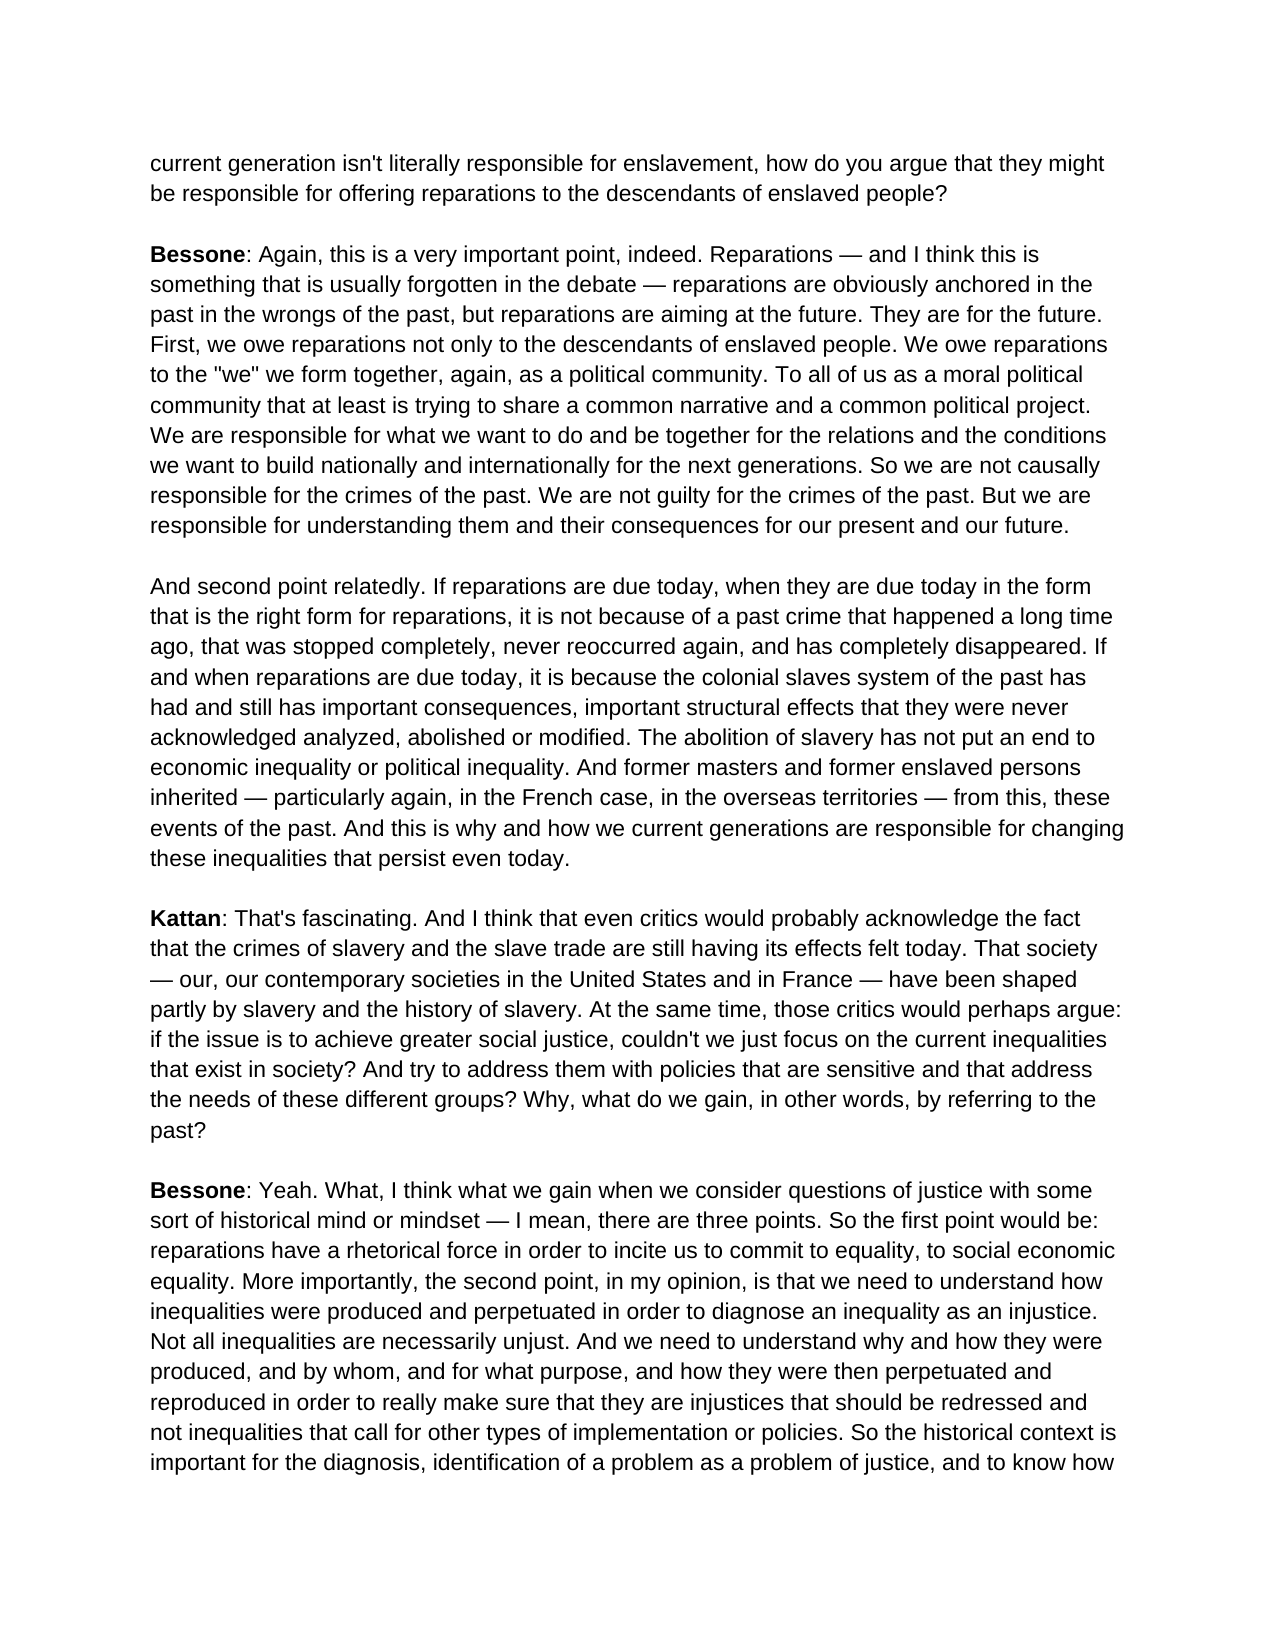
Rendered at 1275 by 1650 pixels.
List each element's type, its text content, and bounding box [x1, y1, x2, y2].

text And second point relatedly. If reparations are due today, when they are due today in the form that is the right form for reparations, it is not because of a past crime that happened a long time ago, that was stopped completely, never reoccurred again, and has completely disappeared. If and when reparations are due today, it is because the colonial slaves system of the past has had and still has important consequences, important structural effects that they were never acknowledged analyzed, abolished or modified. The abolition of slavery has not put an end to economic inequality or political inequality. And former masters and former enslaved persons inherited — particularly again, in the French case, in the overseas territories — from this, these events of the past. And this is why and how we current generations are responsible for changing these inequalities that persist even today. [150, 573, 1125, 871]
text Kattan: That's fascinating. And I think that even critics would probably acknowledge the fact that the crimes of slavery and the slave trade are still having its effects felt today. That society — our, our contemporary societies in the United States and in France — have been shaped partly by slavery and the history of slavery. At the same time, those critics would perhaps argue: if the issue is to achieve greater social justice, couldn't we just focus on the current inequalities that exist in society? And try to address them with policies that are sensitive and that address the needs of these different groups? Why, what do we gain, in other words, by referring to the past? [150, 905, 1125, 1143]
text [150, 1177, 1125, 1475]
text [150, 150, 1125, 207]
text Bessone: Again, this is a very important point, indeed. Reparations — and I think this is something that is usually forgotten in the debate — reparations are obviously anchored in the past in the wrongs of the past, but reparations are aiming at the future. They are for the future. First, we owe reparations not only to the descendants of enslaved people. We owe reparations to the "we" we form together, again, as a political community. To all of us as a moral political community that at least is trying to share a common narrative and a common political project. We are responsible for what we want to do and be together for the relations and the conditions we want to build nationally and internationally for the next generations. So we are not causally responsible for the crimes of the past. We are not guilty for the crimes of the past. But we are responsible for understanding them and their consequences for our present and our future. [150, 241, 1125, 539]
